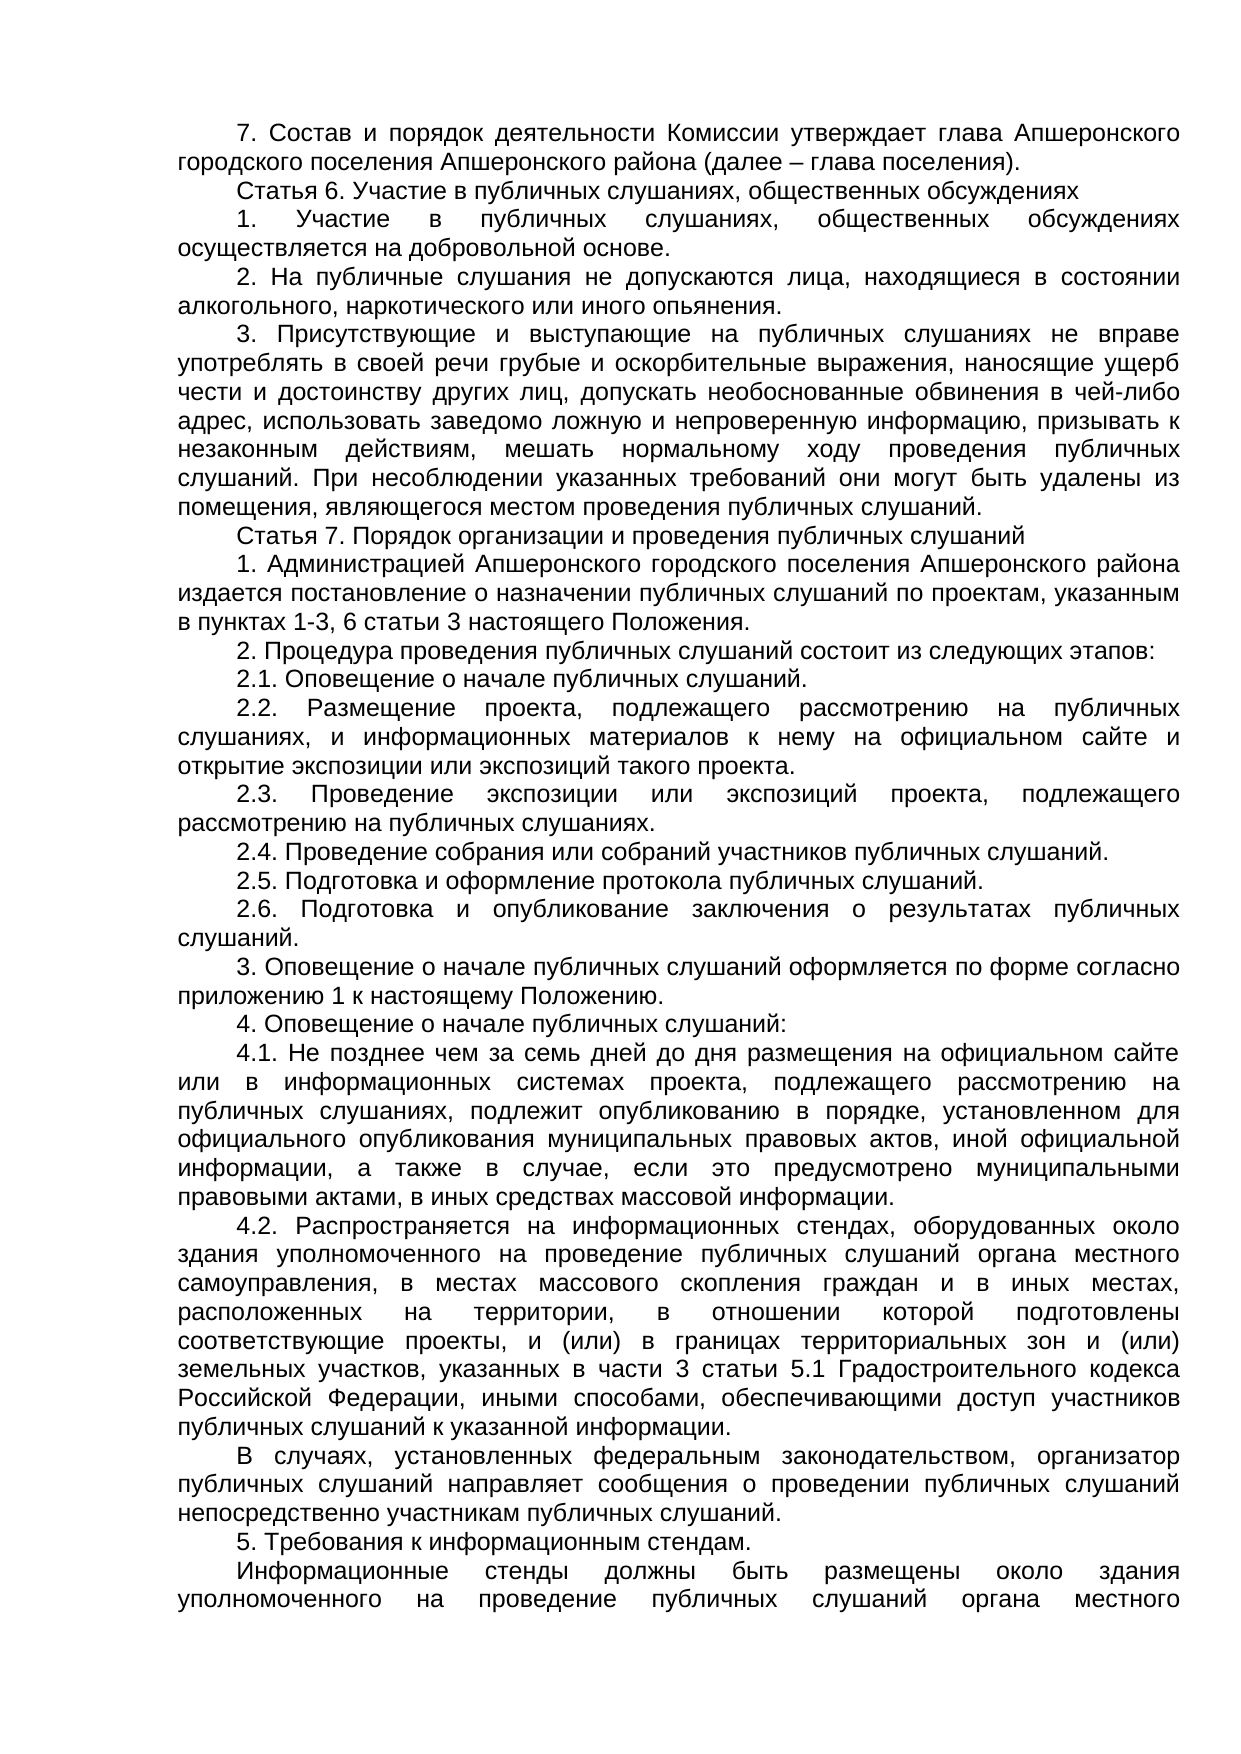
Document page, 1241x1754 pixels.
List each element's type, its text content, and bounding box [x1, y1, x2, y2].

text 2.2. Размещение проекта, подлежащего рассмотрению на публичных слушаниях, и информационных материалов к нему на официальном сайте и открытие экспозиции или экспозиций такого проекта. [177, 693, 1181, 779]
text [177, 1556, 1181, 1613]
text 2.6. Подготовка и опубликование заключения о результатах публичных слушаний. [177, 894, 1181, 952]
text Статья 7. Порядок организации и проведения публичных слушаний [177, 521, 1181, 549]
text В случаях, установленных федеральным законодательством, организатор публичных слушаний направляет сообщения о проведении публичных слушаний непосредственно участникам публичных слушаний. [177, 1441, 1181, 1527]
text 2.4. Проведение собрания или собраний участников публичных слушаний. [177, 837, 1181, 866]
text 7. Состав и порядок деятельности Комиссии утверждает глава Апшеронского городского поселения Апшеронского района (далее – глава поселения). [177, 118, 1181, 176]
text 3. Присутствующие и выступающие на публичных слушаниях не вправе употреблять в своей речи грубые и оскорбительные выражения, наносящие ущерб чести и достоинству других лиц, допускать необоснованные обвинения в чей-либо адрес, использовать заведомо ложную и непроверенную информацию, призывать к незаконным действиям, мешать нормальному ходу проведения публичных слушаний. При несоблюдении указанных требований они могут быть удалены из помещения, являющегося местом проведения публичных слушаний. [177, 319, 1181, 521]
text 4.1. Не позднее чем за семь дней до дня размещения на официальном сайте или в информационных системах проекта, подлежащего рассмотрению на публичных слушаниях, подлежит опубликованию в порядке, установленном для официального опубликования муниципальных правовых актов, иной официальной информации, а также в случае, если это предусмотрено муниципальными правовыми актами, в иных средствах массовой информации. [177, 1038, 1181, 1211]
text 2.1. Оповещение о начале публичных слушаний. [177, 664, 1181, 693]
text 4.2. Распространяется на информационных стендах, оборудованных около здания уполномоченного на проведение публичных слушаний органа местного самоуправления, в местах массового скопления граждан и в иных местах, расположенных на территории, в отношении которой подготовлены соответствующие проекты, и (или) в границах территориальных зон и (или) земельных участков, указанных в части 3 статьи 5.1 Градостроительного кодекса Российской Федерации, иными способами, обеспечивающими доступ участников публичных слушаний к указанной информации. [177, 1211, 1181, 1441]
text 2.5. Подготовка и оформление протокола публичных слушаний. [177, 866, 1181, 894]
text 5. Требования к информационным стендам. [177, 1527, 1181, 1556]
text 2.3. Проведение экспозиции или экспозиций проекта, подлежащего рассмотрению на публичных слушаниях. [177, 779, 1181, 837]
text 3. Оповещение о начале публичных слушаний оформляется по форме согласно приложению 1 к настоящему Положению. [177, 952, 1181, 1009]
text 4. Оповещение о начале публичных слушаний: [177, 1009, 1181, 1038]
text 1. Администрацией Апшеронского городского поселения Апшеронского района издается постановление о назначении публичных слушаний по проектам, указанным в пунктах 1-3, 6 статьи 3 настоящего Положения. [177, 549, 1181, 636]
text 2. На публичные слушания не допускаются лица, находящиеся в состоянии алкогольного, наркотического или иного опьянения. [177, 262, 1181, 319]
text 1. Участие в публичных слушаниях, общественных обсуждениях осуществляется на добровольной основе. [177, 204, 1181, 262]
text Статья 6. Участие в публичных слушаниях, общественных обсуждениях [177, 176, 1181, 204]
text 2. Процедура проведения публичных слушаний состоит из следующих этапов: [177, 636, 1181, 664]
